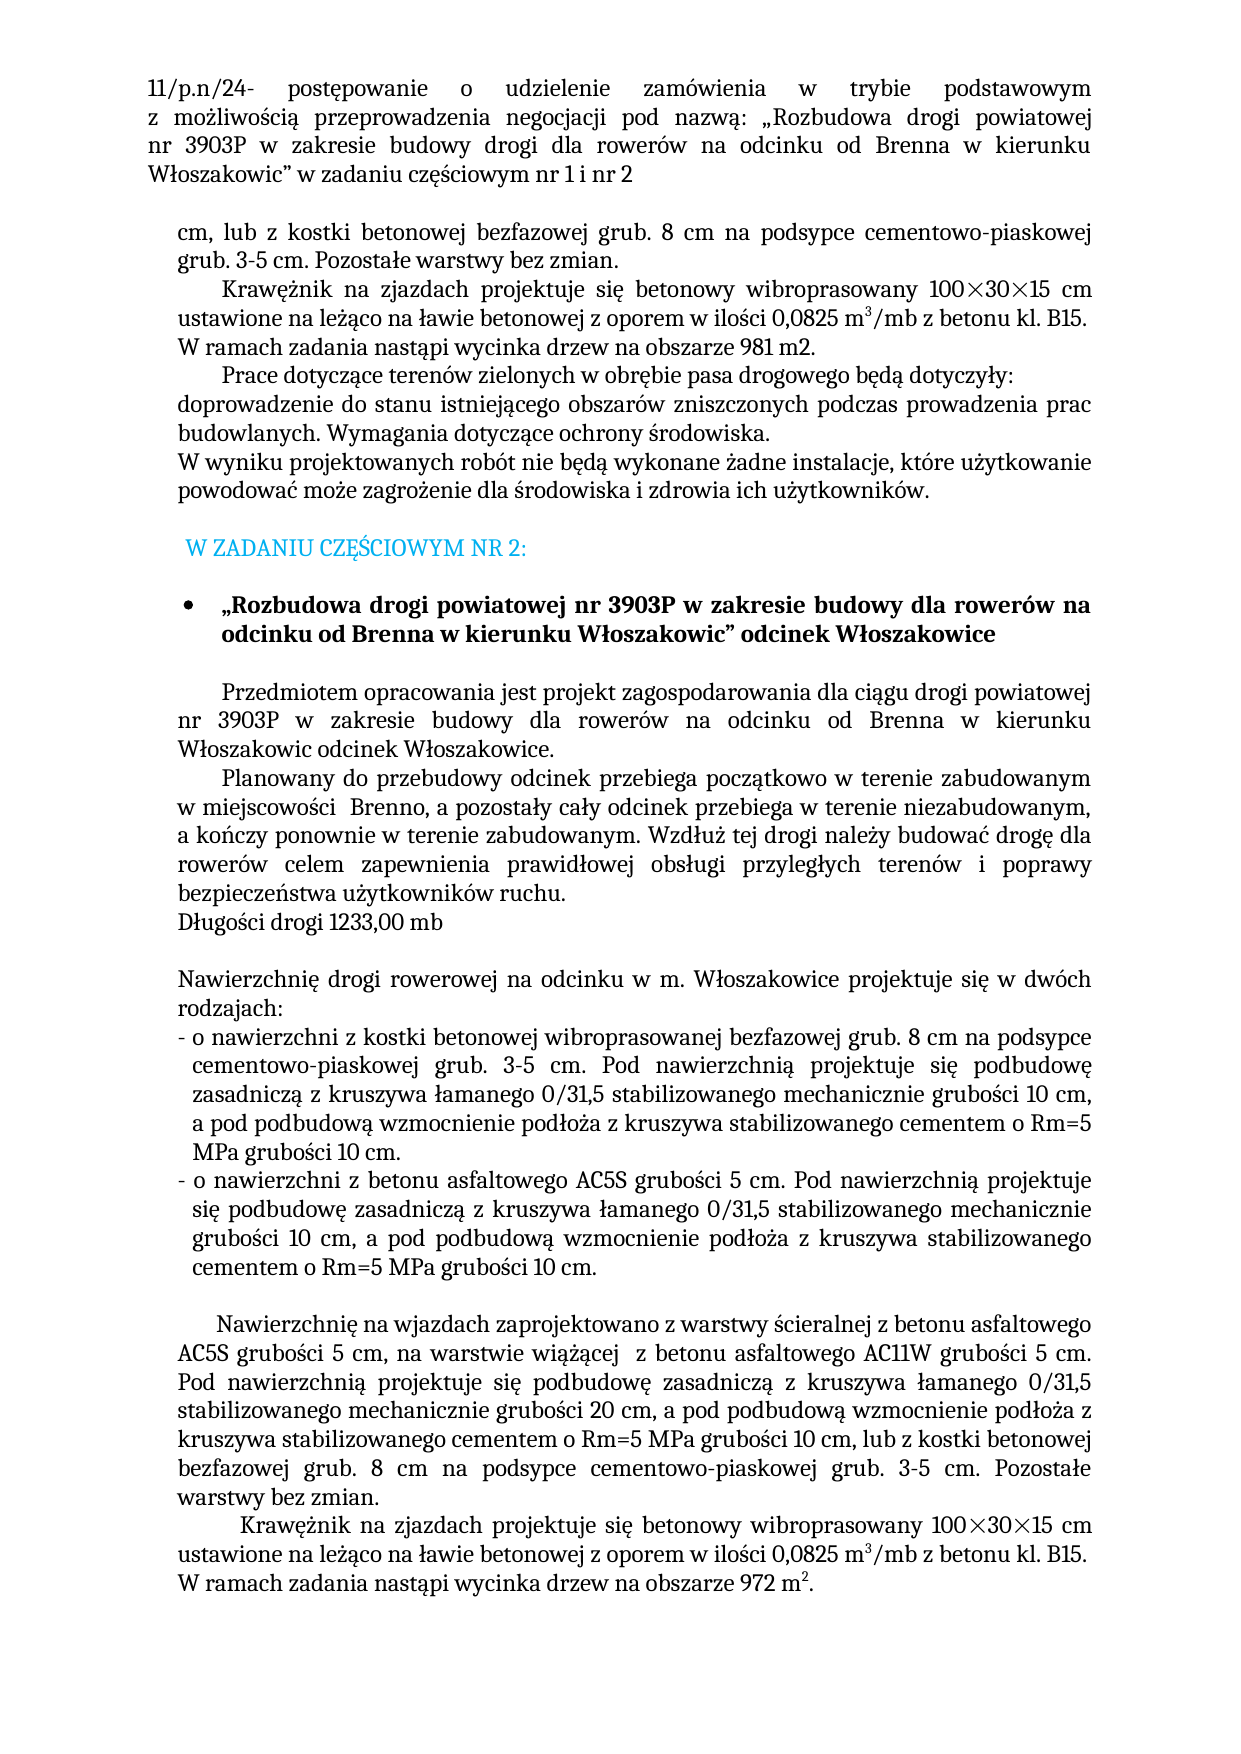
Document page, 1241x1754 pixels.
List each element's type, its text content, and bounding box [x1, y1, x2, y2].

list „Rozbudowa drogi powiatowej nr 3903P w zakresie budowy dla rowerów na odcinku od Brenna w kierunku Włoszakowic” odcinek Włoszakowice [184, 591, 1093, 649]
text - o nawierzchni z betonu asfaltowego AC5S grubości 5 cm. Pod nawierzchnią projektuje się podbudowę zasadniczą z kruszywa łamanego 0/31,5 stabilizowanego mechanicznie grubości 10 cm, a pod podbudową wzmocnienie podłoża z kruszywa stabilizowanego cementem o Rm=5 MPa grubości 10 cm. [177, 1166, 1093, 1281]
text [177, 217, 1093, 275]
text Długości drogi 1233,00 mb [177, 907, 1093, 936]
text Nawierzchnię drogi rowerowej na odcinku w m. Włoszakowice projektuje się w dwóch rodzajach: [177, 965, 1093, 1022]
text Przedmiotem opracowania jest projekt zagospodarowania dla ciągu drogi powiatowej nr 3903P w zakresie budowy dla rowerów na odcinku od Brenna w kierunku Włoszakowic odcinek Włoszakowice. [177, 677, 1093, 764]
text Krawężnik na zjazdach projektuje się betonowy wibroprasowany 1003015 cm ustawione na leżąco na ławie betonowej z oporem w ilości 0,0825 m3/mb z betonu kl. B15. [177, 1511, 1093, 1569]
text Krawężnik na zjazdach projektuje się betonowy wibroprasowany 1003015 cm ustawione na leżąco na ławie betonowej z oporem w ilości 0,0825 m3/mb z betonu kl. B15. [177, 275, 1093, 332]
text W ZADANIU CZĘŚCIOWYM NR 2: [185, 534, 1093, 562]
text W ramach zadania nastąpi wycinka drzew na obszarze 981 m2. [177, 332, 1093, 361]
text W ramach zadania nastąpi wycinka drzew na obszarze 972 m2. [177, 1569, 1093, 1597]
text - o nawierzchni z kostki betonowej wibroprasowanej bezfazowej grub. 8 cm na podsypce cementowo-piaskowej grub. 3-5 cm. Pod nawierzchnią projektuje się podbudowę zasadniczą z kruszywa łamanego 0/31,5 stabilizowanego mechanicznie grubości 10 cm, a pod podbudową wzmocnienie podłoża z kruszywa stabilizowanego cementem o Rm=5 MPa grubości 10 cm. [177, 1022, 1093, 1166]
text Planowany do przebudowy odcinek przebiega początkowo w terenie zabudowanym w miejscowości Brenno, a pozostały cały odcinek przebiega w terenie niezabudowanym, a kończy ponownie w terenie zabudowanym. Wzdłuż tej drogi należy budować drogę dla rowerów celem zapewnienia prawidłowej obsługi przyległych terenów i poprawy bezpieczeństwa użytkowników ruchu. [177, 764, 1093, 907]
text W wyniku projektowanych robót nie będą wykonane żadne instalacje, które użytkowanie powodować może zagrożenie dla środowiska i zdrowia ich użytkowników. [177, 447, 1093, 505]
text doprowadzenie do stanu istniejącego obszarów zniszczonych podczas prowadzenia prac budowlanych. Wymagania dotyczące ochrony środowiska. [177, 390, 1093, 447]
text Prace dotyczące terenów zielonych w obrębie pasa drogowego będą dotyczyły: [177, 361, 1093, 390]
